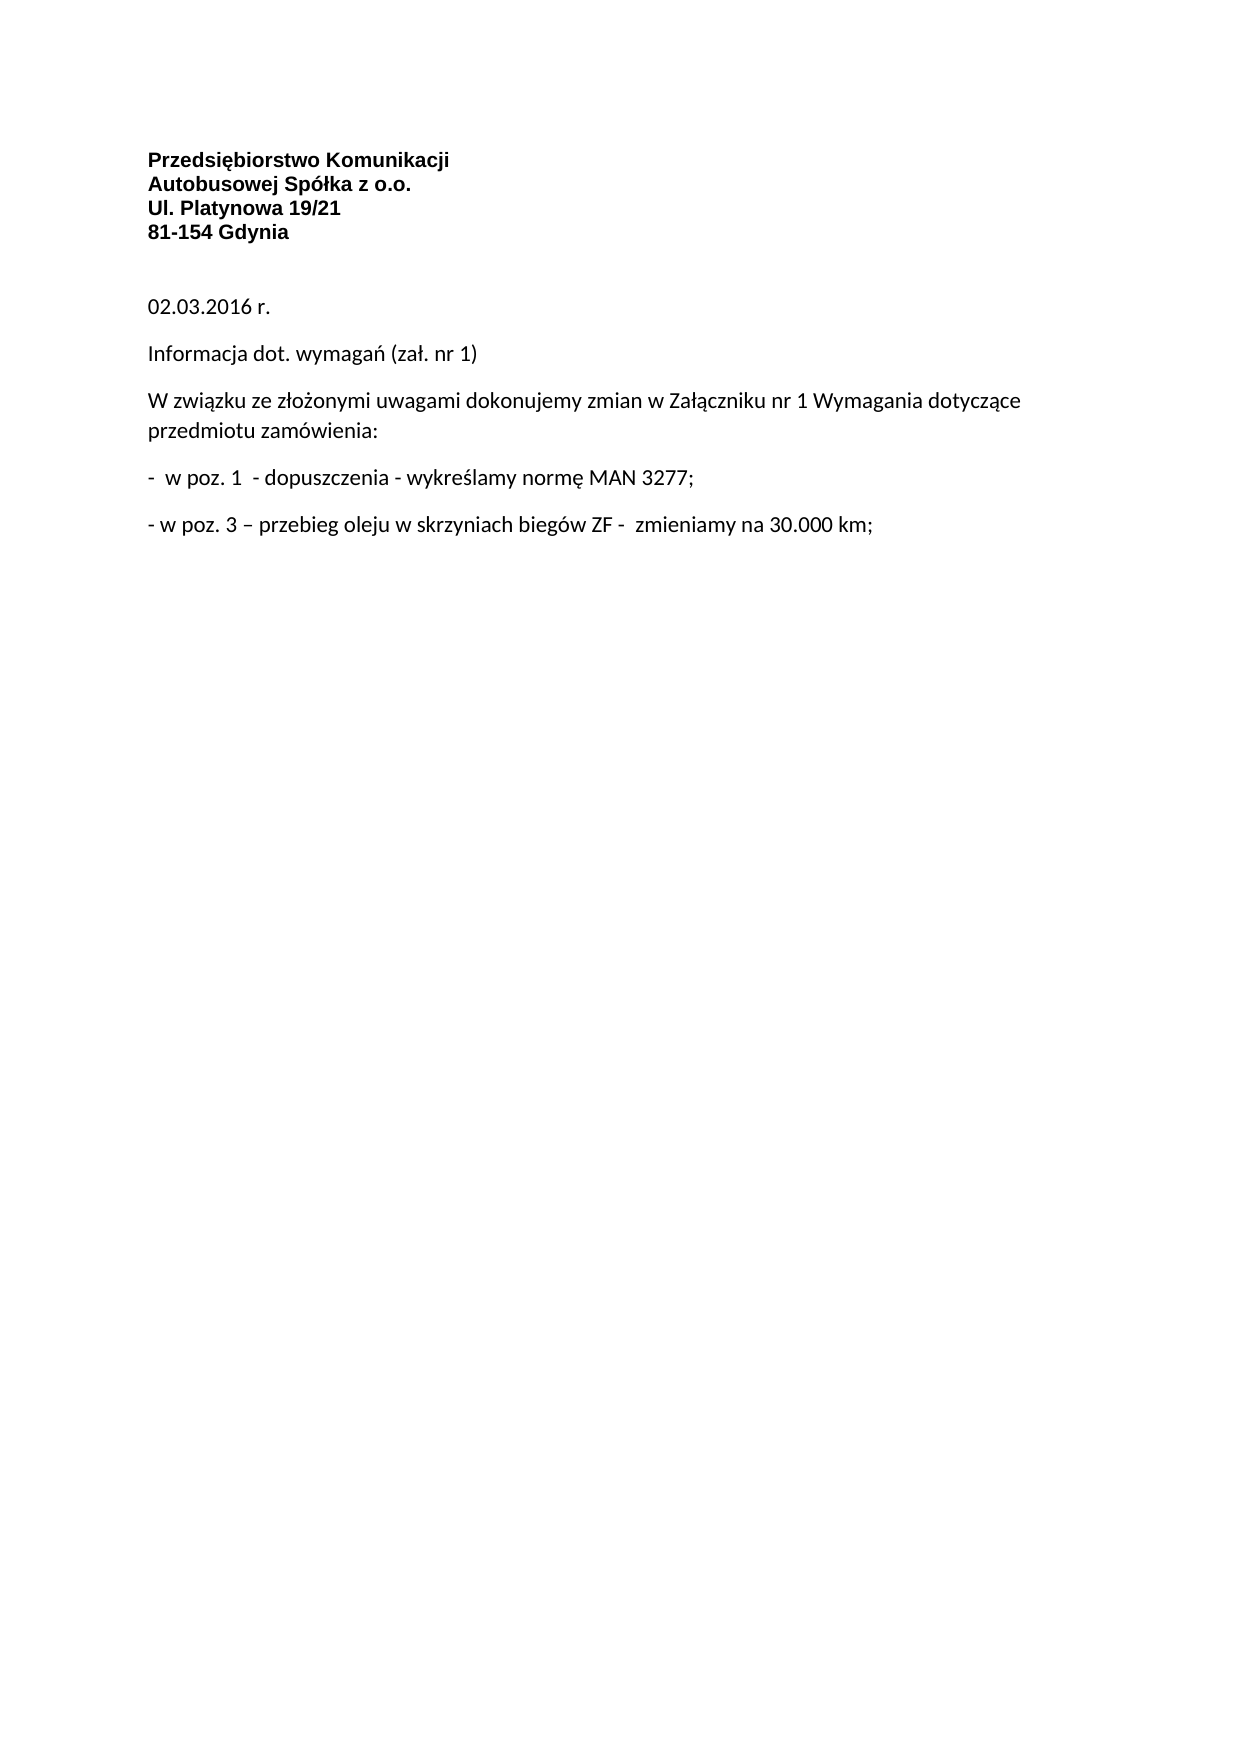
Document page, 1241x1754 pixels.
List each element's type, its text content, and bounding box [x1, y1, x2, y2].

text Ul. Platynowa 19/21 [148, 196, 1093, 219]
text Informacja dot. wymagań (zał. nr 1) [148, 339, 1093, 367]
text 02.03.2016 r. [148, 292, 1093, 321]
text 81-154 Gdynia [148, 219, 1093, 274]
text Przedsiębiorstwo Komunikacji [148, 148, 1093, 172]
text - w poz. 1 - dopuszczenia - wykreślamy normę MAN 3277; [148, 463, 1093, 491]
text W związku ze złożonymi uwagami dokonujemy zmian w Załączniku nr 1 Wymagania dotyczące przedmiotu zamówienia: [148, 386, 1093, 444]
text Autobusowej Spółka z o.o. [148, 172, 1093, 196]
text - w poz. 3 – przebieg oleju w skrzyniach biegów ZF - zmieniamy na 30.000 km; [148, 510, 1093, 538]
